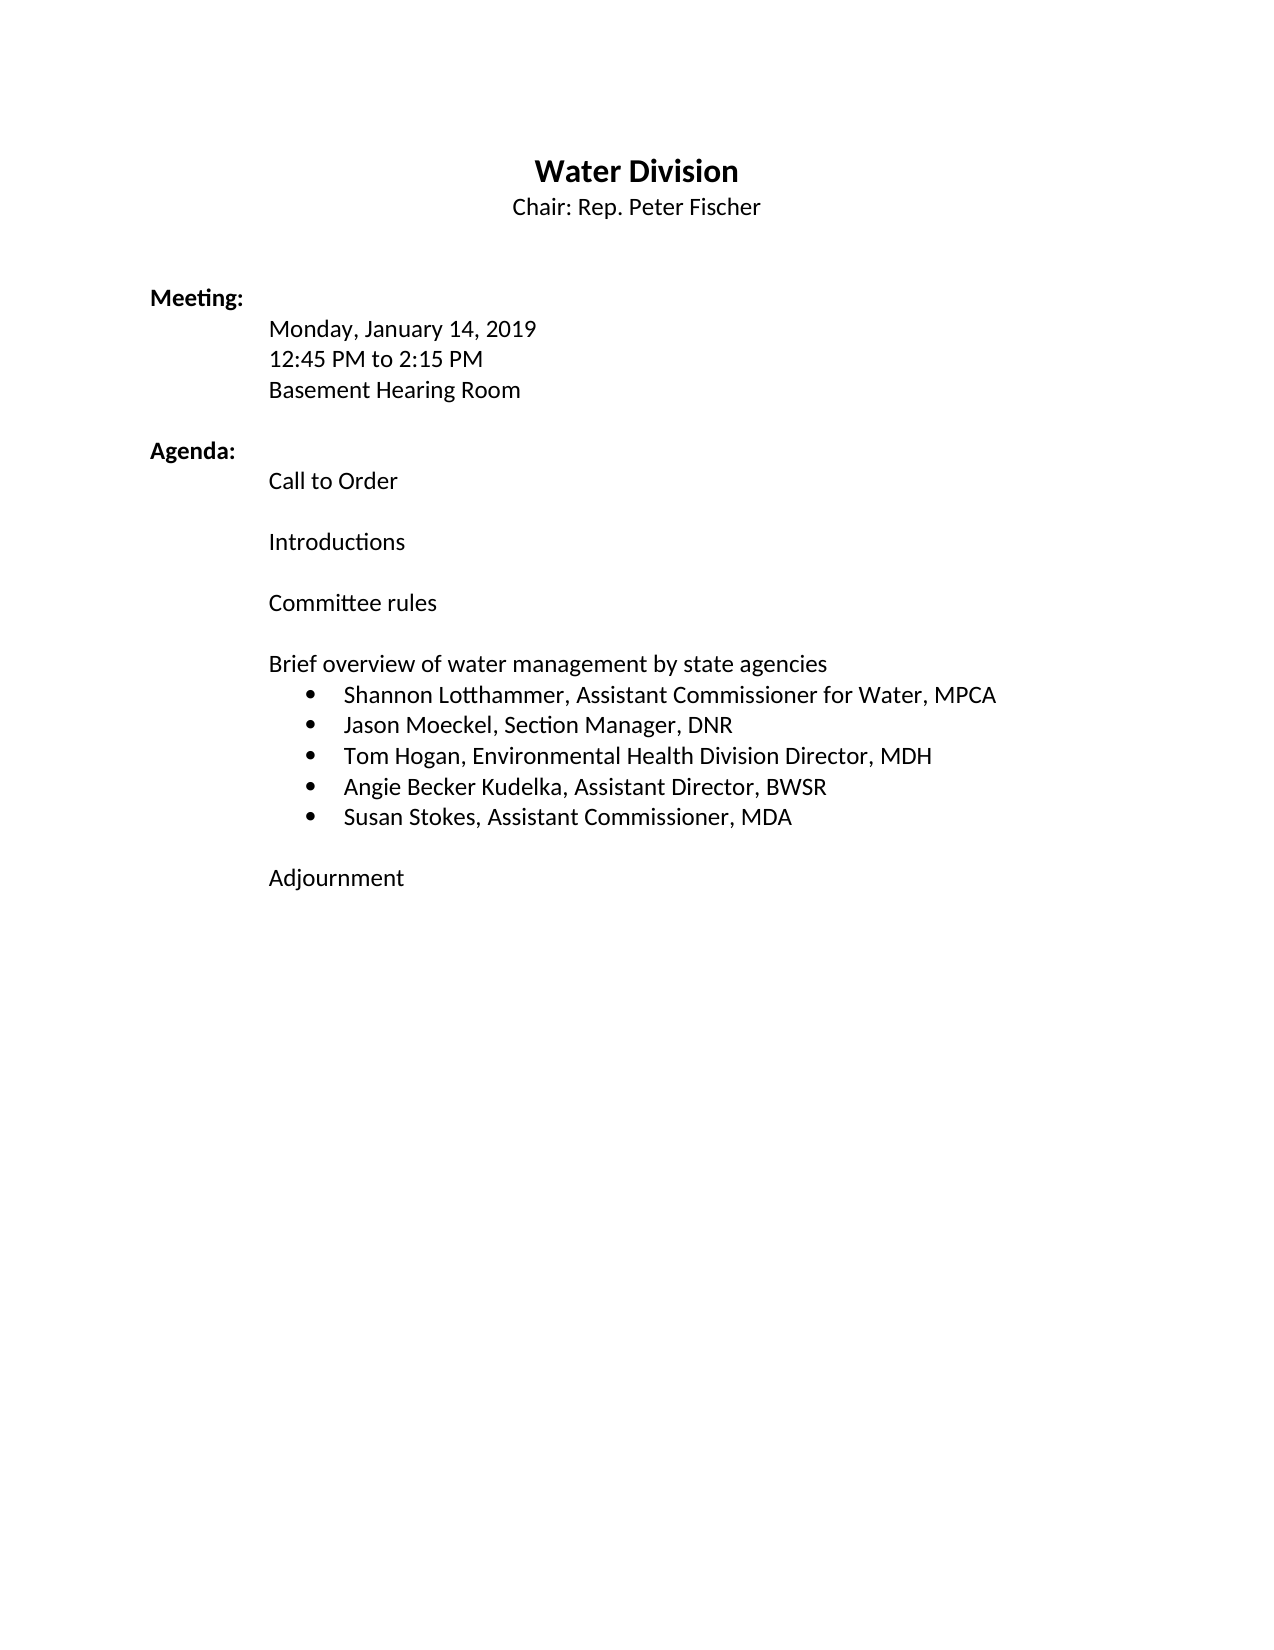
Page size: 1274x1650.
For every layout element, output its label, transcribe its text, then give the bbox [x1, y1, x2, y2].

text Brief overview of water management by state agencies [269, 618, 1123, 679]
text Agenda: [150, 404, 1123, 465]
list Jason Moeckel, Section Manager, DNR [306, 709, 1123, 740]
list Tom Hogan, Environmental Health Division Director, MDH [306, 740, 1123, 771]
list Angie Becker Kudelka, Assistant Director, BWSR [306, 771, 1123, 801]
text Water Division [150, 150, 1123, 191]
list Susan Stokes, Assistant Commissioner, MDA [306, 801, 1123, 832]
text Chair: Rep. Peter Fischer [150, 191, 1123, 221]
text Basement Hearing Room [269, 374, 1123, 404]
text Meeting: [150, 221, 1123, 313]
text Monday, January 14, 2019 [269, 313, 1123, 343]
text Adjournment [269, 832, 1123, 893]
text Call to Order Introductions [269, 465, 1123, 557]
text Committee rules [269, 557, 1123, 618]
text 12:45 PM to 2:15 PM [269, 343, 1123, 374]
list Shannon Lotthammer, Assistant Commissioner for Water, MPCA [306, 679, 1123, 709]
